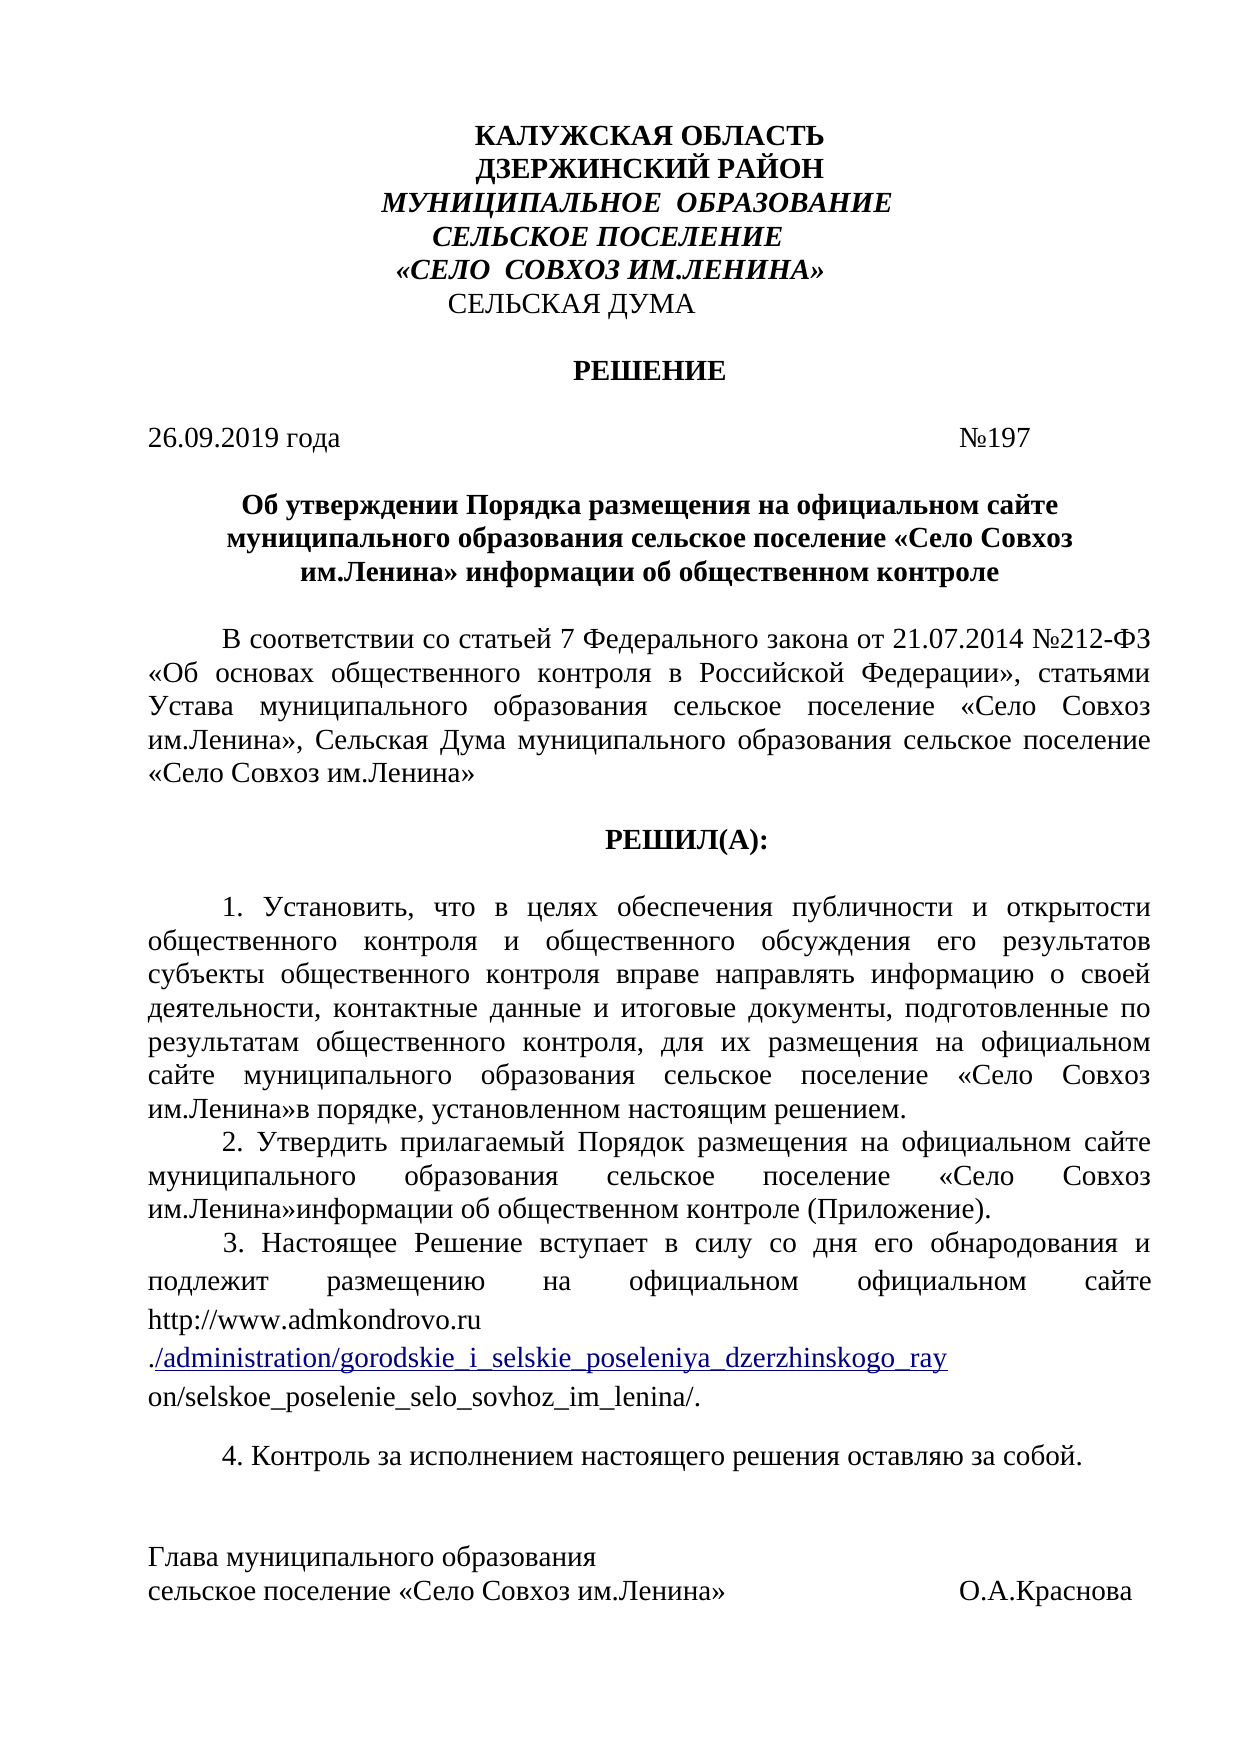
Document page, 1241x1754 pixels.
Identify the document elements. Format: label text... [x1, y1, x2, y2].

text РЕШЕНИЕ [148, 353, 1152, 386]
text сельское поселение «Село Совхоз им.Ленина» О.А.Краснова [148, 1573, 1152, 1606]
text СЕЛЬСКАЯ ДУМА [148, 286, 1152, 319]
text КАЛУЖСКАЯ ОБЛАСТЬ [148, 118, 1152, 152]
text 2. Утвердить прилагаемый Порядок размещения на официальном сайте муниципального образования сельское поселение «Село Совхоз им.Ленина»информации об общественном контроле (Приложение). [148, 1124, 1152, 1225]
text 1. Установить, что в целях обеспечения публичности и открытости общественного контроля и общественного обсуждения его результатов субъекты общественного контроля вправе направлять информацию о своей деятельности, контактные данные и итоговые документы, подготовленные по результатам общественного контроля, для их размещения на официальном сайте муниципального образования сельское поселение «Село Совхоз им.Ленина»в порядке, установленном настоящим решением. [148, 889, 1152, 1124]
text 26.09.2019 года №197 [148, 420, 1152, 453]
text 3. Настоящее Решение вступает в силу со дня его обнародования и подлежит размещению на официальном официальном сайте http://www.admkondrovo.ru./administration/gorodskie_i_selskie_poseleniya_dzerzhinskogo_ray on/selskoe_poselenie_selo_sovhoz_im_lenina/. [148, 1225, 1152, 1413]
text СЕЛЬСКОЕ ПОСЕЛЕНИЕ [148, 219, 1152, 252]
text «СЕЛО СОВХОЗ ИМ.ЛЕНИНА» [148, 252, 1152, 286]
text ДЗЕРЖИНСКИЙ РАЙОН [148, 152, 1152, 185]
text В соответствии со статьей 7 Федерального закона от 21.07.2014 №212-ФЗ «Об основах общественного контроля в Российской Федерации», статьями Устава муниципального образования сельское поселение «Село Совхоз им.Ленина», Сельская Дума муниципального образования сельское поселение «Село Совхоз им.Ленина» [148, 621, 1152, 789]
text МУНИЦИПАЛЬНОЕ ОБРАЗОВАНИЕ [148, 185, 1152, 219]
text Об утверждении Порядка размещения на официальном сайте муниципального образования сельское поселение «Село Совхоз им.Ленина» информации об общественном контроле [148, 487, 1152, 588]
text 4. Контроль за исполнением настоящего решения оставляю за собой. [148, 1438, 1152, 1472]
text Глава муниципального образования [148, 1539, 1152, 1573]
text РЕШИЛ(А): [148, 822, 1152, 856]
